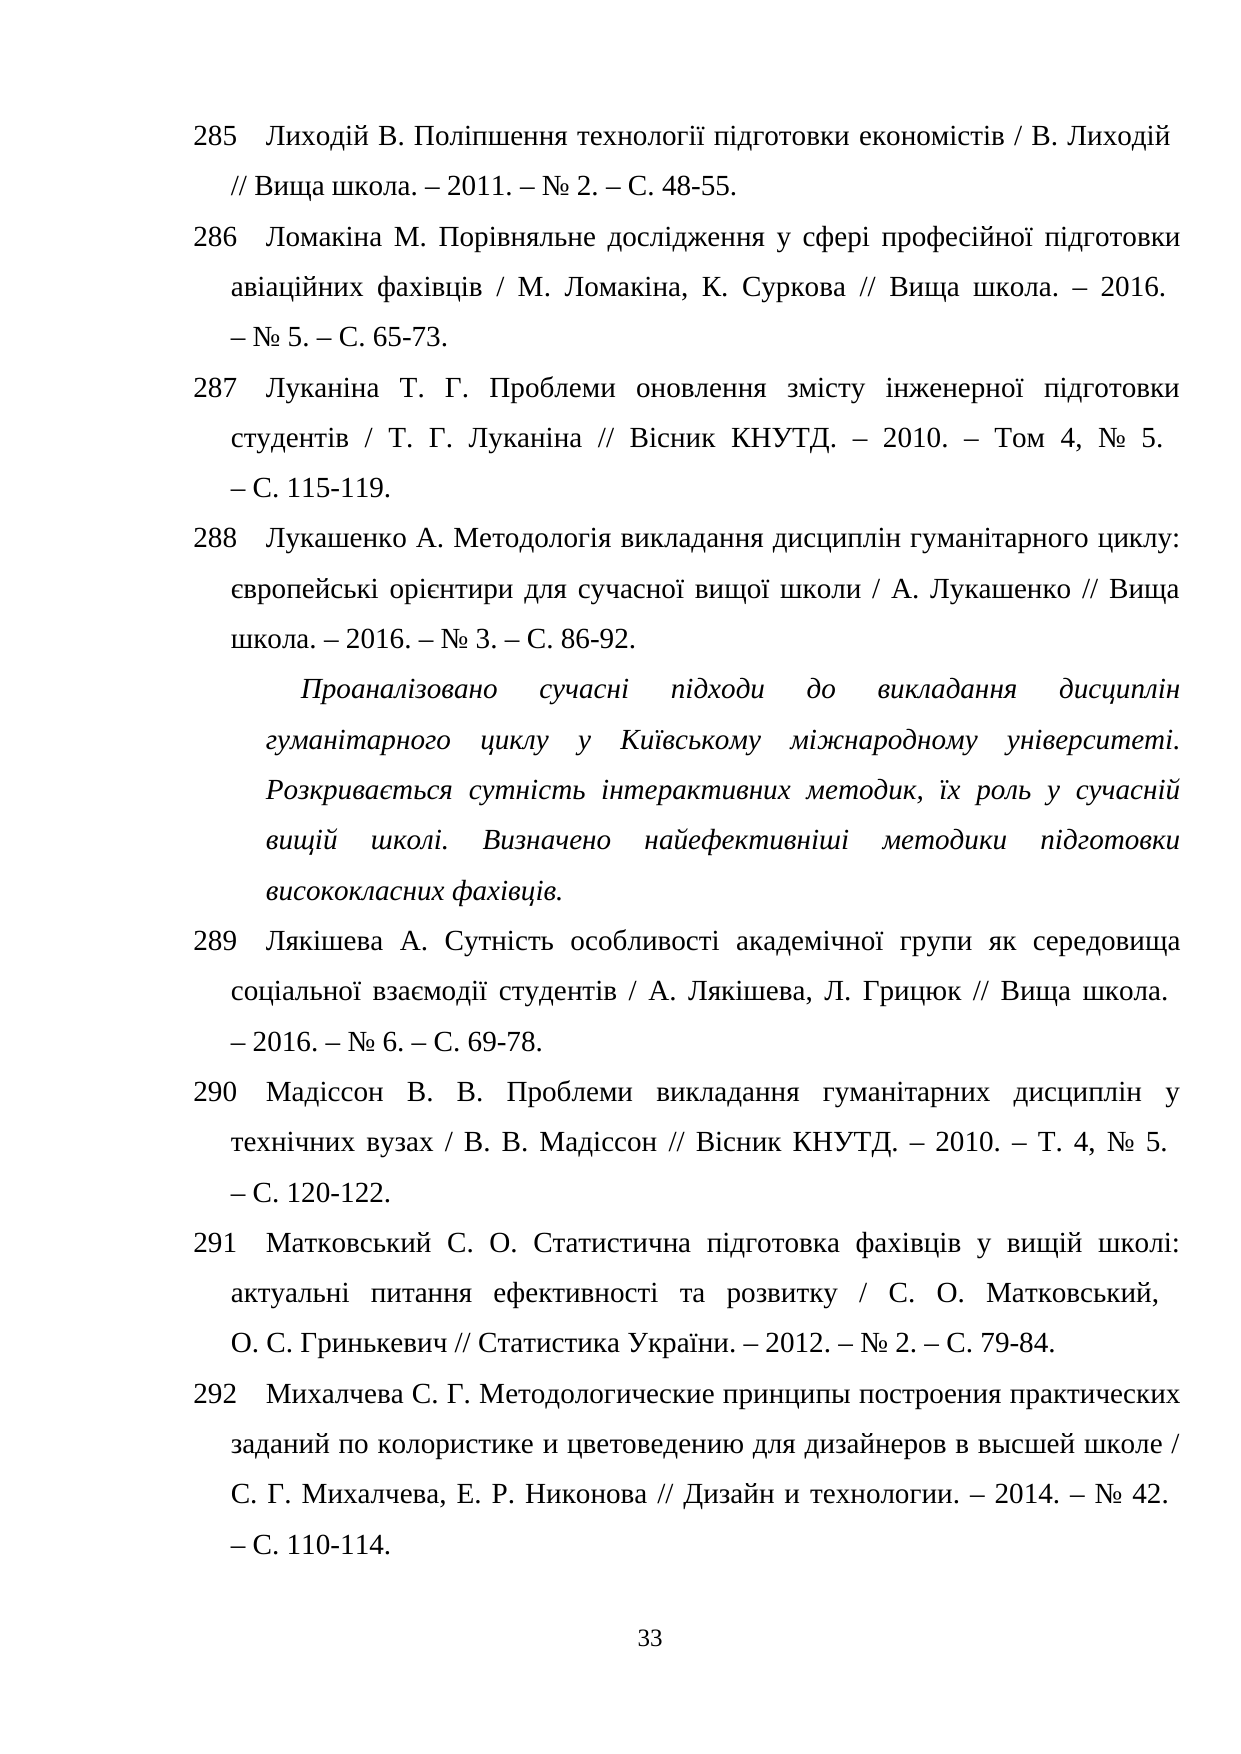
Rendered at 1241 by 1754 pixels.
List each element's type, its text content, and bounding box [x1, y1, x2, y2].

list Ломакіна М. Порівняльне дослідження у сфері професійної підготовки авіаційних фахівців / М. Ломакіна, К. Суркова // Вища школа. – 2016. – № 5. – С. 65-73. [193, 219, 1181, 353]
list Лукашенко А. Методологія викладання дисциплін гуманітарного циклу: європейські орієнтири для сучасної вищої школи / А. Лукашенко // Вища школа. – 2016. – № 3. – С. 86-92. [193, 521, 1181, 655]
list Проаналізовано сучасні підходи до викладання дисциплін гуманітарного циклу у Київському міжнародному університеті. Розкривається сутність інтерактивних методик, їх роль у сучасній вищій школі. Визначено найефективніші методики підготовки висококласних фахівців. [266, 672, 1181, 906]
list Лякішева А. Сутність особливості академічної групи як середовища соціальної взаємодії студентів / А. Лякішева, Л. Грицюк // Вища школа. – 2016. – № 6. – С. 69-78. [193, 923, 1181, 1057]
list Матковський С. О. Статистична підготовка фахівців у вищій школі: актуальні питання ефективності та розвитку / С. О. Матковський, О. С. Гринькевич // Статистика України. – 2012. – № 2. – С. 79-84. [193, 1225, 1181, 1359]
list Луканіна Т. Г. Проблеми оновлення змісту інженерної підготовки студентів / Т. Г. Луканіна // Вісник КНУТД. – 2010. – Том 4, № 5. – С. 115-119. [193, 370, 1181, 504]
list Михалчева С. Г. Методологические принципы построения практических заданий по колористике и цветоведению для дизайнеров в высшей школе / С. Г. Михалчева, Е. Р. Никонова // Дизайн и технологии. – 2014. – № 42. – С. 110-114. [193, 1376, 1181, 1560]
list Лиходій В. Поліпшення технології підготовки економістів / В. Лиходій // Вища школа. – 2011. – № 2. – С. 48-55. [193, 118, 1181, 202]
list Мадіссон В. В. Проблеми викладання гуманітарних дисциплін у технічних вузах / В. В. Мадіссон // Вісник КНУТД. – 2010. – Т. 4, № 5. – С. 120-122. [193, 1074, 1181, 1208]
